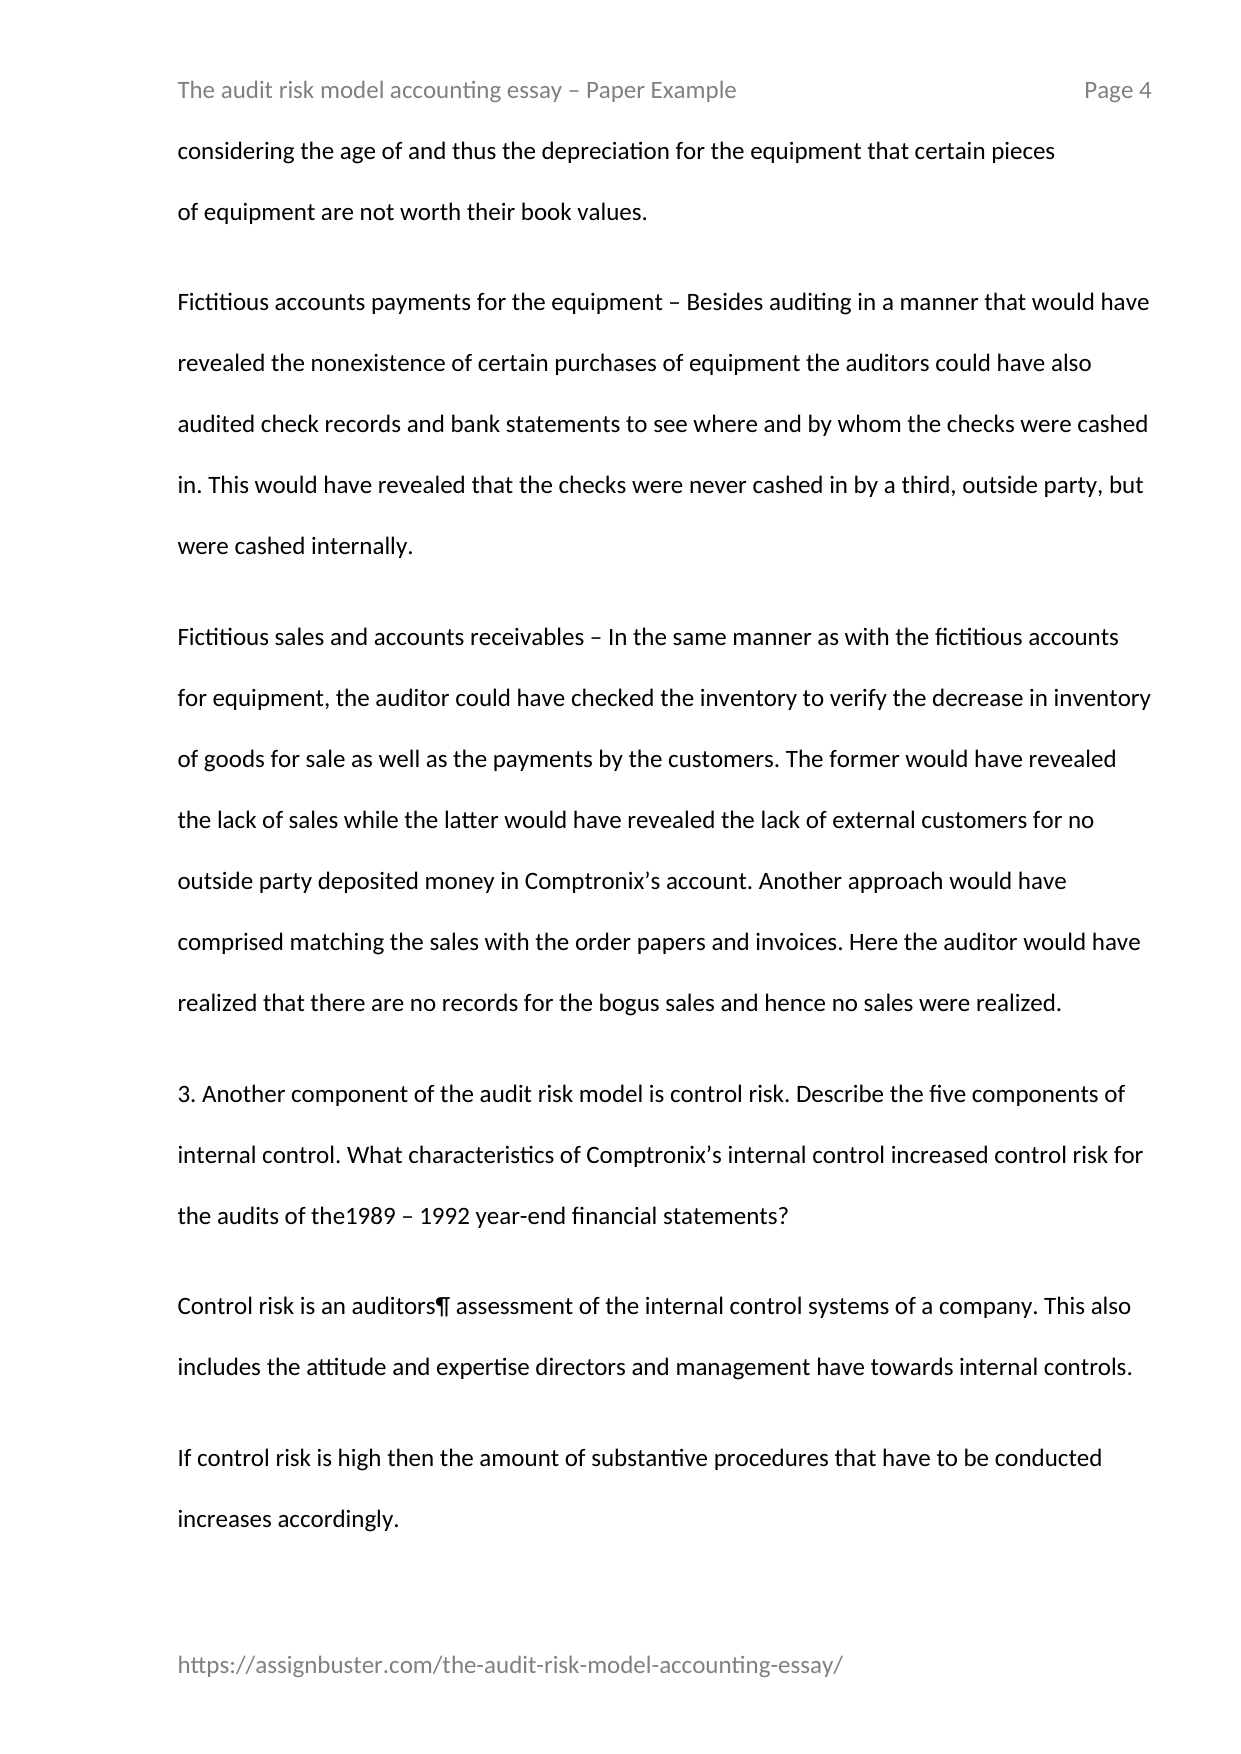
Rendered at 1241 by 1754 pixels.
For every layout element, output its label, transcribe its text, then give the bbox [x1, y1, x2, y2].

text Fictitious accounts payments for the equipment – Besides auditing in a manner that would have revealed the nonexistence of certain purchases of equipment the auditors could have also audited check records and bank statements to see where and by whom the checks were cashed in. This would have revealed that the checks were never cashed in by a third, outside party, but were cashed internally. [177, 286, 1152, 561]
text Fictitious sales and accounts receivables – In the same manner as with the fictitious accounts for equipment, the auditor could have checked the inventory to verify the decrease in inventory of goods for sale as well as the payments by the customers. The former would have revealed the lack of sales while the latter would have revealed the lack of external customers for no outside party deposited money in Comptronix’s account. Another approach would have comprised matching the sales with the order papers and invoices. Here the auditor would have realized that there are no records for the bogus sales and hence no sales were realized. [177, 621, 1152, 1018]
text 3. Another component of the audit risk model is control risk. Describe the five components of internal control. What characteristics of Comptronix’s internal control increased control risk for the audits of the1989 – 1992 year-end financial statements? [177, 1078, 1152, 1230]
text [177, 135, 1152, 226]
text Control risk is an auditors¶ assessment of the internal control systems of a company. This also includes the attitude and expertise directors and management have towards internal controls. [177, 1290, 1152, 1382]
text If control risk is high then the amount of substantive procedures that have to be conducted increases accordingly. [177, 1442, 1152, 1533]
